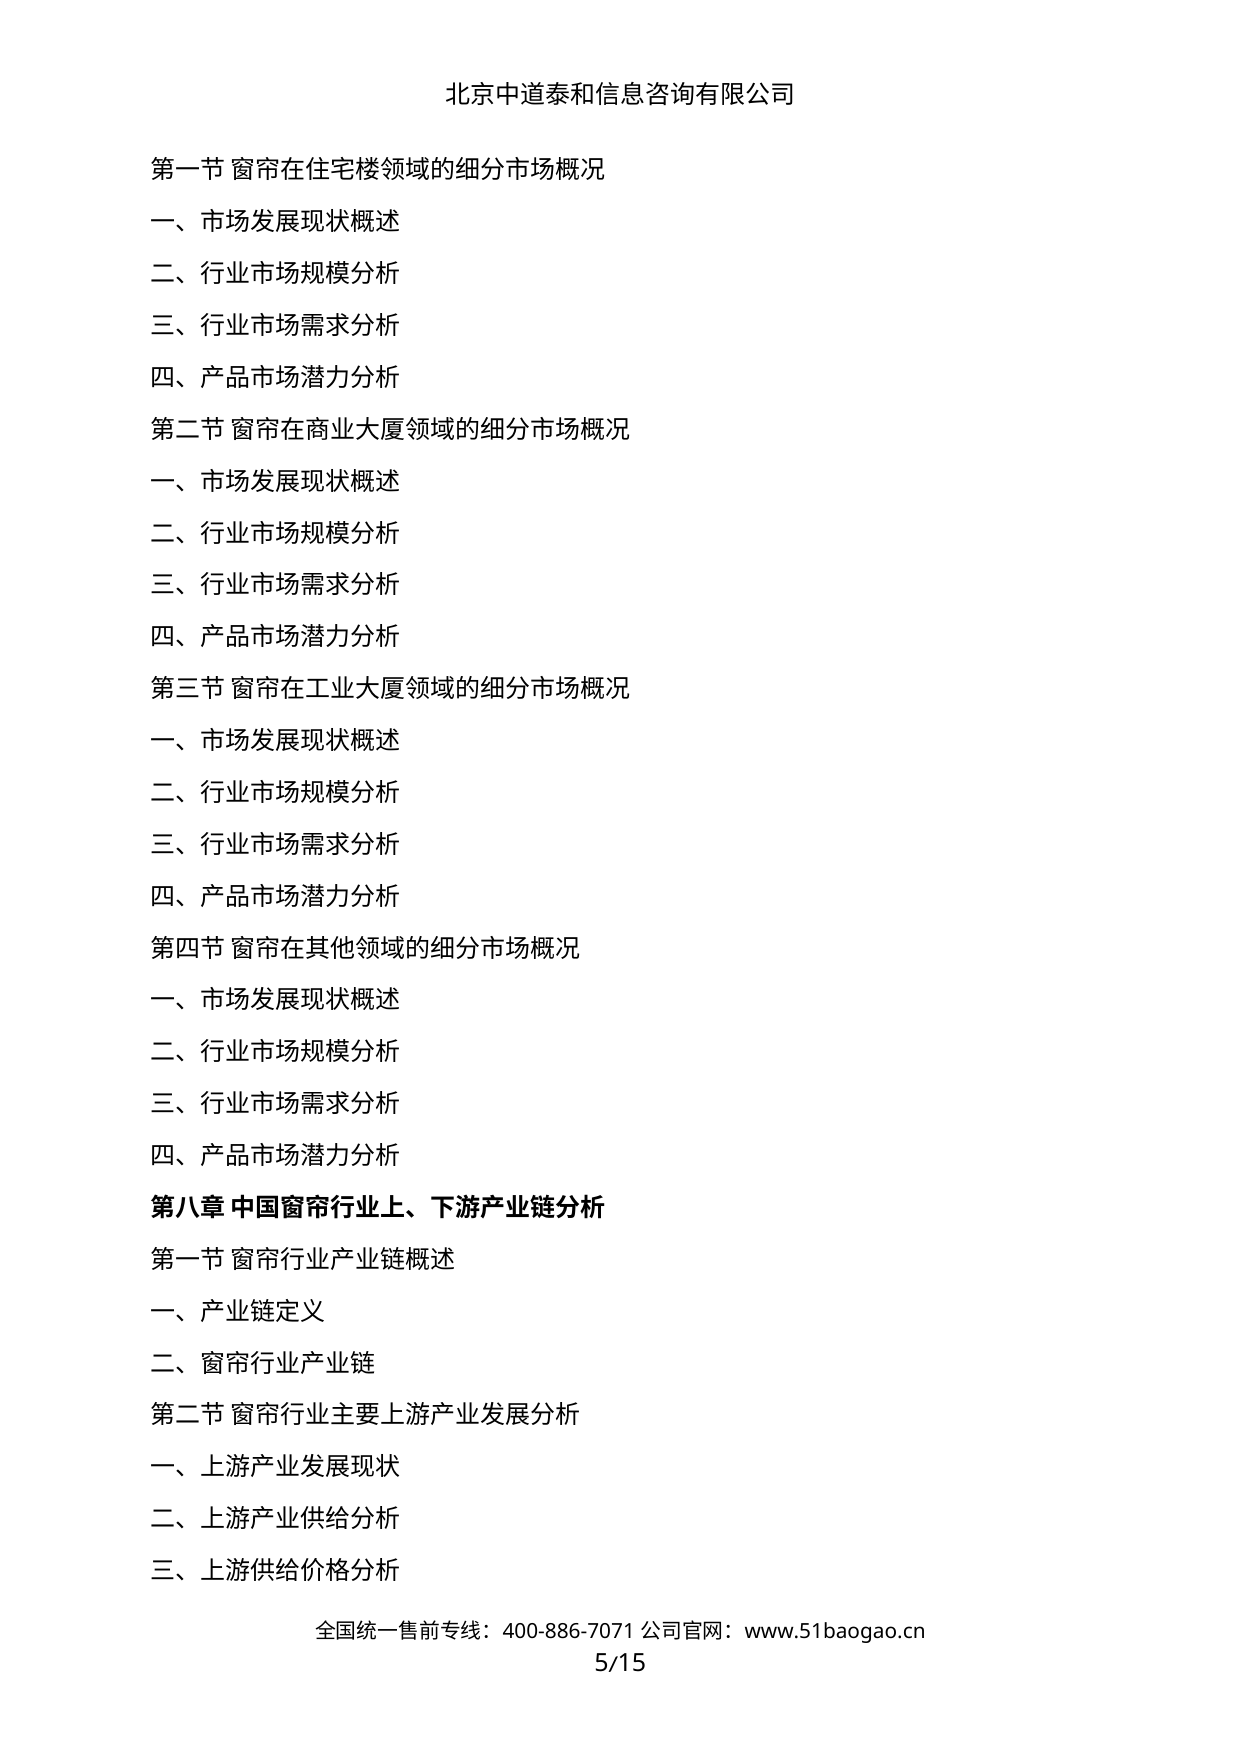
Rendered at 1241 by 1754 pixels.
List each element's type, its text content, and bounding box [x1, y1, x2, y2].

text 一、上游产业发展现状 [150, 1447, 1090, 1483]
text 一、产业链定义 [150, 1291, 1090, 1327]
text 一、市场发展现状概述 [150, 721, 1090, 757]
text 二、行业市场规模分析 [150, 772, 1090, 809]
text 四、产品市场潜力分析 [150, 617, 1090, 653]
text 第一节 窗帘行业产业链概述 [150, 1239, 1090, 1276]
text 三、行业市场需求分析 [150, 1084, 1090, 1120]
text 一、市场发展现状概述 [150, 461, 1090, 497]
text 三、行业市场需求分析 [150, 824, 1090, 861]
text 第四节 窗帘在其他领域的细分市场概况 [150, 928, 1090, 964]
text 一、市场发展现状概述 [150, 980, 1090, 1016]
text 四、产品市场潜力分析 [150, 357, 1090, 394]
text 第二节 窗帘在商业大厦领域的细分市场概况 [150, 409, 1090, 446]
text 二、行业市场规模分析 [150, 254, 1090, 290]
text 二、上游产业供给分析 [150, 1499, 1090, 1535]
text 第二节 窗帘行业主要上游产业发展分析 [150, 1395, 1090, 1431]
text 二、行业市场规模分析 [150, 513, 1090, 549]
text 二、行业市场规模分析 [150, 1032, 1090, 1068]
text 第八章 中国窗帘行业上、下游产业链分析 [150, 1187, 1090, 1224]
text 第一节 窗帘在住宅楼领域的细分市场概况 [150, 150, 1090, 186]
text 四、产品市场潜力分析 [150, 876, 1090, 912]
text 三、上游供给价格分析 [150, 1551, 1090, 1587]
text 第三节 窗帘在工业大厦领域的细分市场概况 [150, 669, 1090, 705]
text 二、窗帘行业产业链 [150, 1343, 1090, 1379]
text 三、行业市场需求分析 [150, 306, 1090, 342]
text 一、市场发展现状概述 [150, 202, 1090, 238]
text 三、行业市场需求分析 [150, 565, 1090, 601]
text 四、产品市场潜力分析 [150, 1136, 1090, 1172]
